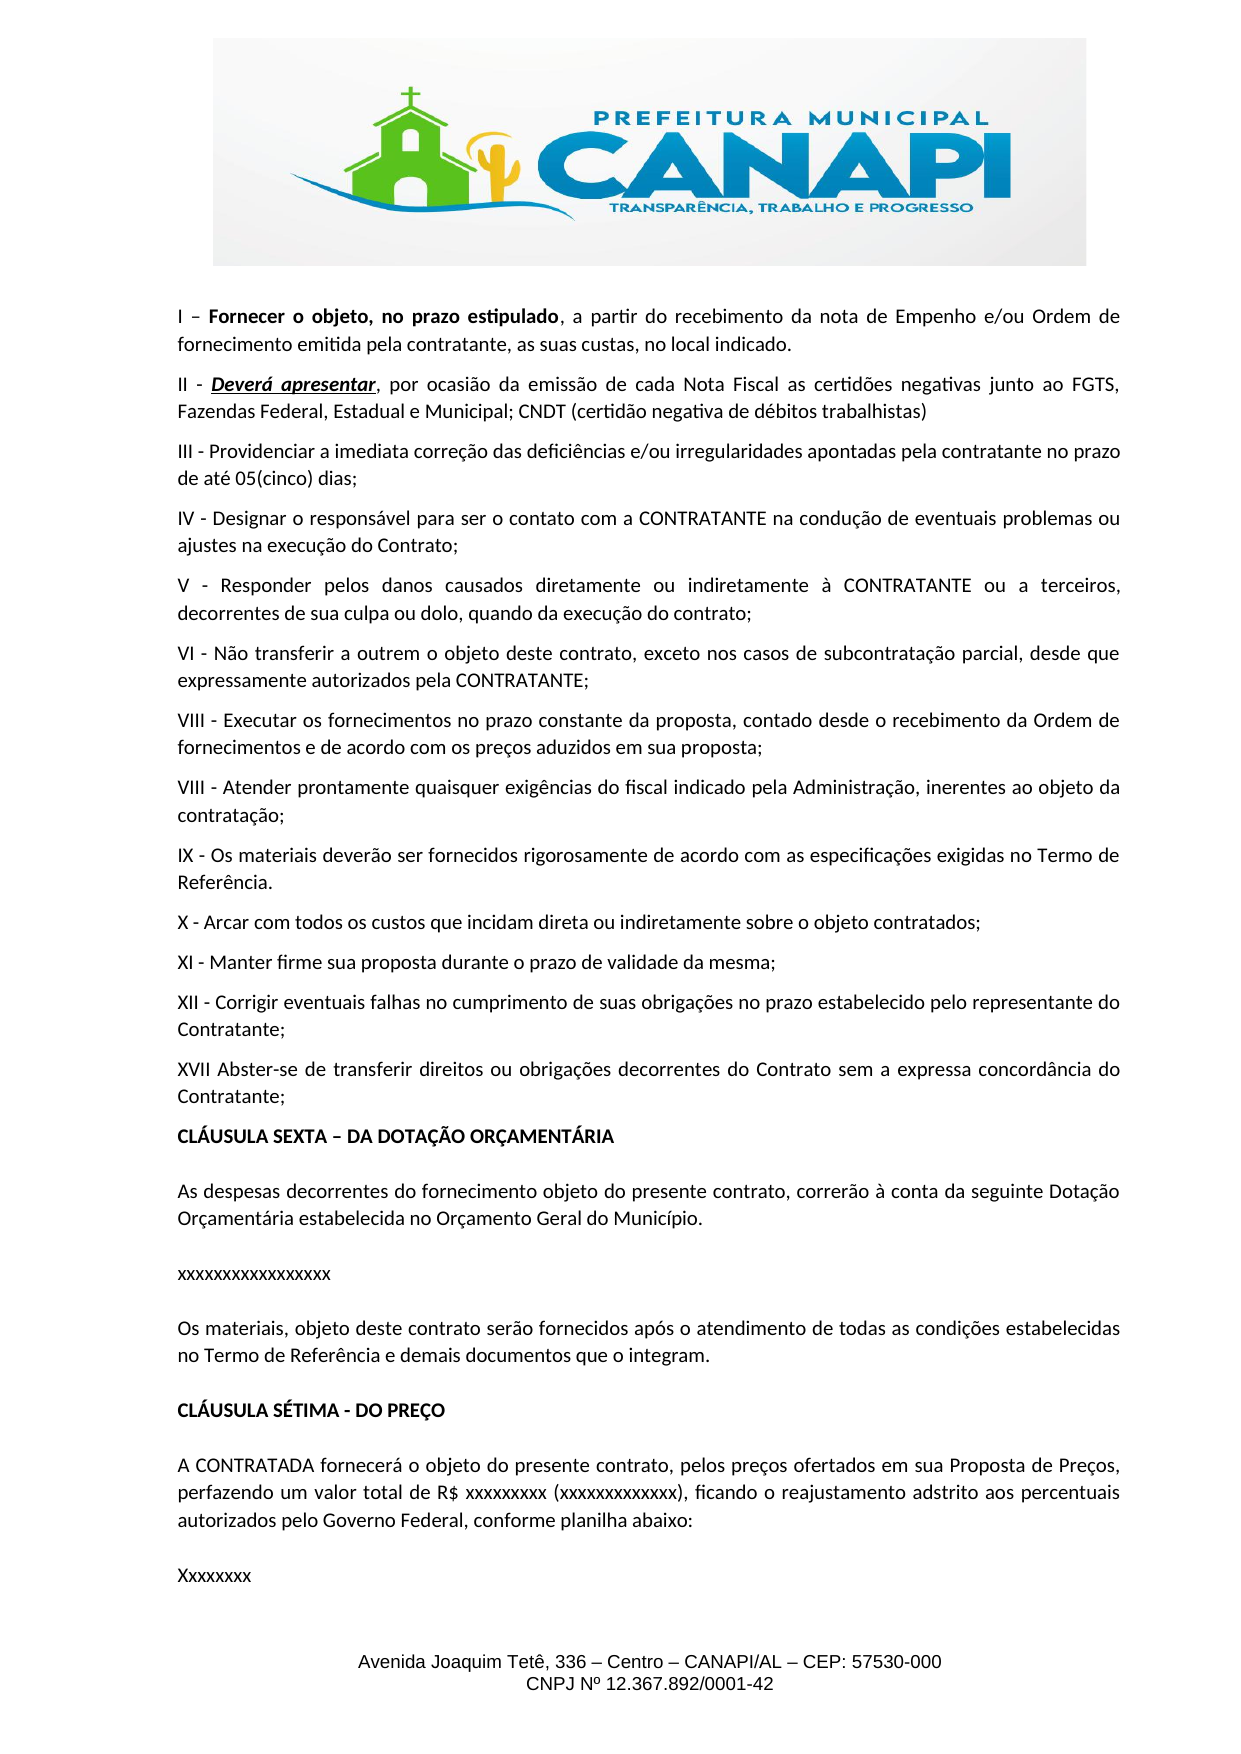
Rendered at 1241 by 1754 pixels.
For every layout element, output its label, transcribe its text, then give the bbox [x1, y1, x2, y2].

text XI - Manter firme sua proposta durante o prazo de validade da mesma; [177, 949, 1122, 974]
text Os materiais, objeto deste contrato serão fornecidos após o atendimento de todas as condições estabelecidas no Termo de Referência e demais documentos que o integram. [177, 1315, 1122, 1368]
text III - Providenciar a imediata correção das deficiências e/ou irregularidades apontadas pela contratante no prazo de até 05(cinco) dias; [177, 438, 1122, 491]
text IV - Designar o responsável para ser o contato com a CONTRATANTE na condução de eventuais problemas ou ajustes na execução do Contrato; [177, 505, 1122, 558]
text X - Arcar com todos os custos que incidam direta ou indiretamente sobre o objeto contratados; [177, 909, 1122, 934]
text VIII - Atender prontamente quaisquer exigências do fiscal indicado pela Administração, inerentes ao objeto da contratação; [177, 774, 1122, 827]
text Xxxxxxxx [177, 1562, 1122, 1587]
text XII - Corrigir eventuais falhas no cumprimento de suas obrigações no prazo estabelecido pelo representante do Contratante; [177, 989, 1122, 1042]
text VI - Não transferir a outrem o objeto deste contrato, exceto nos casos de subcontratação parcial, desde que expressamente autorizados pela CONTRATANTE; [177, 640, 1122, 693]
text CLÁUSULA SEXTA – DA DOTAÇÃO ORÇAMENTÁRIA [177, 1123, 1122, 1149]
text xxxxxxxxxxxxxxxxx [177, 1260, 1122, 1286]
picture [213, 38, 1087, 266]
text CLÁUSULA SÉTIMA - DO PREÇO [177, 1397, 1122, 1423]
text XVII Abster-se de transferir direitos ou obrigações decorrentes do Contrato sem a expressa concordância do Contratante; [177, 1056, 1122, 1109]
text VIII - Executar os fornecimentos no prazo constante da proposta, contado desde o recebimento da Ordem de fornecimentos e de acordo com os preços aduzidos em sua proposta; [177, 707, 1122, 760]
text V - Responder pelos danos causados diretamente ou indiretamente à CONTRATANTE ou a terceiros, decorrentes de sua culpa ou dolo, quando da execução do contrato; [177, 573, 1122, 625]
text As despesas decorrentes do fornecimento objeto do presente contrato, correrão à conta da seguinte Dotação Orçamentária estabelecida no Orçamento Geral do Município. [177, 1178, 1122, 1231]
text I – Fornecer o objeto, no prazo estipulado, a partir do recebimento da nota de Empenho e/ou Ordem de fornecimento emitida pela contratante, as suas custas, no local indicado. [177, 303, 1122, 356]
text A CONTRATADA fornecerá o objeto do presente contrato, pelos preços ofertados em sua Proposta de Preços, perfazendo um valor total de R$ xxxxxxxxx (xxxxxxxxxxxxx), ficando o reajustamento adstrito aos percentuais autorizados pelo Governo Federal, conforme planilha abaixo: [177, 1452, 1122, 1532]
text IX - Os materiais deverão ser fornecidos rigorosamente de acordo com as especificações exigidas no Termo de Referência. [177, 842, 1122, 894]
text II - Deverá apresentar, por ocasião da emissão de cada Nota Fiscal as certidões negativas junto ao FGTS, Fazendas Federal, Estadual e Municipal; CNDT (certidão negativa de débitos trabalhistas) [177, 371, 1122, 423]
